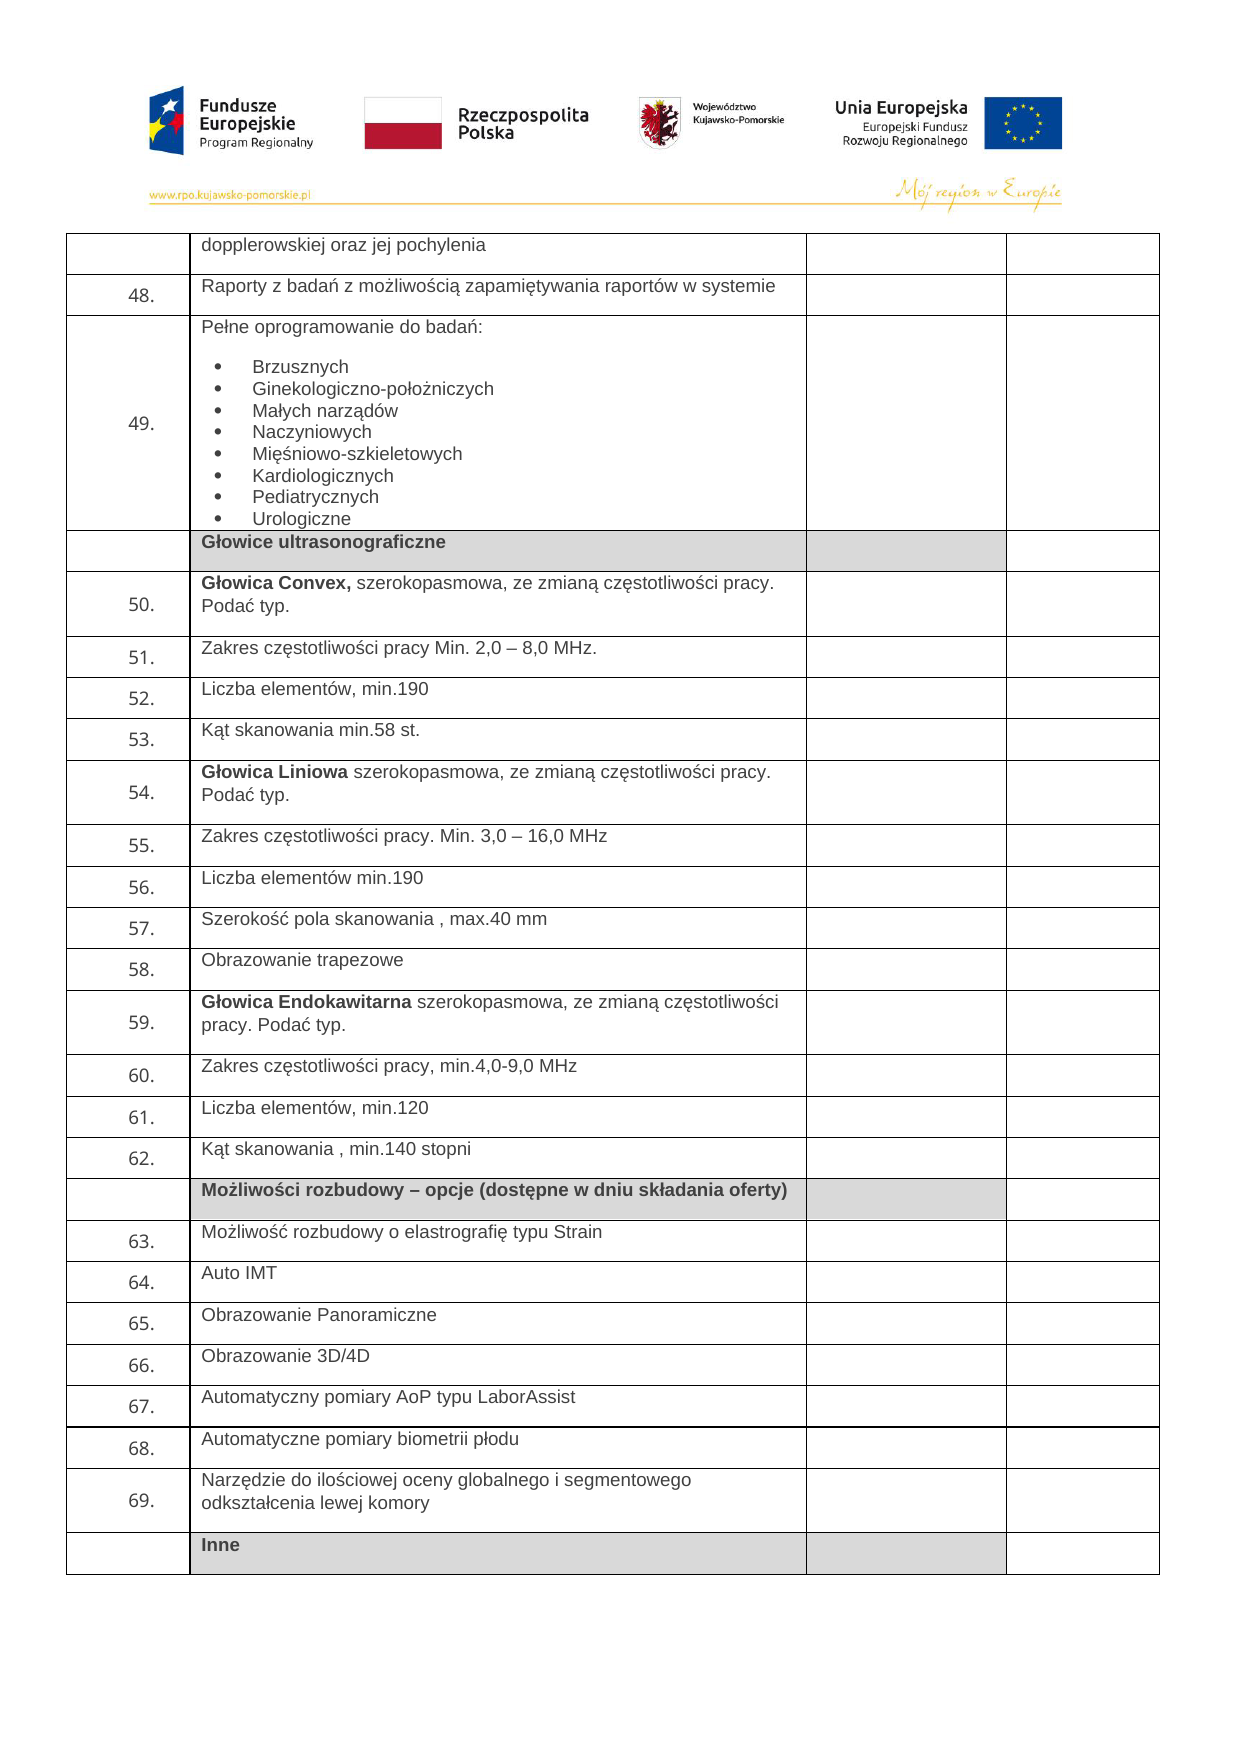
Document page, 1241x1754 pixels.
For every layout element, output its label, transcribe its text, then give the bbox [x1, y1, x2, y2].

table_cell [1007, 761, 1159, 824]
table_cell [1007, 908, 1159, 948]
table_cell [67, 761, 189, 824]
table_cell [807, 1469, 1006, 1532]
table_cell [1007, 1138, 1159, 1178]
table_cell [67, 275, 189, 315]
table_cell Zakres częstotliwości pracy. Min. 3,0 – 16,0 MHz [191, 825, 806, 866]
table_cell Pełne oprogramowanie do badań: Brzusznych Ginekologiczno-położniczych Małych narządów Naczyniowych Mięśniowo-szkieletowych Kardiologicznych Pediatrycznych Urologiczne [191, 316, 806, 529]
table_cell [67, 572, 189, 636]
table_cell [1007, 1533, 1159, 1574]
table_cell Możliwości rozbudowy – opcje (dostępne w dniu składania oferty) [191, 1179, 806, 1219]
table_cell Obrazowanie Panoramiczne [191, 1303, 806, 1344]
table_cell [807, 761, 1006, 824]
table_cell [67, 1055, 189, 1096]
table_cell Zakres częstotliwości pracy Min. 2,0 – 8,0 MHz. [191, 637, 806, 677]
table_cell [67, 234, 189, 274]
table_cell [67, 1428, 189, 1468]
table_cell [1007, 825, 1159, 866]
table_cell [807, 316, 1006, 529]
table_cell Możliwość rozbudowy o elastrografię typu Strain [191, 1221, 806, 1261]
table_cell [1007, 1097, 1159, 1137]
table_cell Szerokość pola skanowania , max.40 mm [191, 908, 806, 948]
table_cell [807, 637, 1006, 677]
table_cell [67, 531, 189, 571]
table_cell [67, 637, 189, 677]
table_cell [807, 1221, 1006, 1261]
table_cell [67, 1345, 189, 1385]
table_cell [807, 1386, 1006, 1426]
table_cell Zakres częstotliwości pracy, min.4,0-9,0 MHz [191, 1055, 806, 1096]
table_cell [807, 678, 1006, 718]
table_cell [807, 1303, 1006, 1344]
table_cell Raporty z badań z możliwością zapamiętywania raportów w systemie [191, 275, 806, 315]
table_cell [807, 1138, 1006, 1178]
table_cell [67, 991, 189, 1054]
table_cell [807, 1262, 1006, 1302]
table_cell [1007, 949, 1159, 989]
table_cell Auto IMT [191, 1262, 806, 1302]
table_cell [67, 1221, 189, 1261]
table_cell [67, 1262, 189, 1302]
table_cell [1007, 1386, 1159, 1426]
table_cell [67, 908, 189, 948]
table_cell [807, 275, 1006, 315]
table_cell [1007, 275, 1159, 315]
table_cell [1007, 1345, 1159, 1385]
table_cell [807, 867, 1006, 907]
table_cell Kąt skanowania min.58 st. [191, 719, 806, 759]
table_cell [1007, 1428, 1159, 1468]
table_cell [67, 1097, 189, 1137]
table_cell [67, 1303, 189, 1344]
table_cell Obrazowanie trapezowe [191, 949, 806, 989]
table_cell [807, 949, 1006, 989]
table_cell [807, 1097, 1006, 1137]
table_cell [67, 1386, 189, 1426]
table_cell [67, 1179, 189, 1219]
table_cell Kąt skanowania , min.140 stopni [191, 1138, 806, 1178]
table_cell [1007, 867, 1159, 907]
table_cell Głowica Convex, szerokopasmowa, ze zmianą częstotliwości pracy. Podać typ. [191, 572, 806, 636]
table_cell [1007, 531, 1159, 571]
table_cell Głowice ultrasonograficzne [191, 531, 806, 571]
table_cell Automatyczne pomiary biometrii płodu [191, 1428, 806, 1468]
table_cell [807, 1533, 1006, 1574]
table_cell [67, 1533, 189, 1574]
table_cell [807, 234, 1006, 274]
table_cell [67, 1469, 189, 1532]
table_cell [67, 1138, 189, 1178]
table_cell [67, 949, 189, 989]
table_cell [191, 234, 806, 274]
table_cell [1007, 991, 1159, 1054]
table_cell [1007, 1469, 1159, 1532]
table_cell [807, 991, 1006, 1054]
table_cell [67, 678, 189, 718]
table_cell [807, 572, 1006, 636]
table_cell Liczba elementów, min.120 [191, 1097, 806, 1137]
table_cell [807, 908, 1006, 948]
table_cell Obrazowanie 3D/4D [191, 1345, 806, 1385]
table_cell [1007, 1179, 1159, 1219]
table_cell [1007, 316, 1159, 529]
table_cell [1007, 572, 1159, 636]
table_cell [1007, 678, 1159, 718]
table_cell [67, 867, 189, 907]
table_cell [1007, 719, 1159, 759]
table_cell [807, 531, 1006, 571]
table_cell [807, 1055, 1006, 1096]
table_cell Inne [191, 1533, 806, 1574]
table_cell Głowica Endokawitarna szerokopasmowa, ze zmianą częstotliwości pracy. Podać typ. [191, 991, 806, 1054]
table_cell Liczba elementów, min.190 [191, 678, 806, 718]
table_cell [1007, 1303, 1159, 1344]
table_cell [67, 825, 189, 866]
table_cell [1007, 1055, 1159, 1096]
table_cell [807, 719, 1006, 759]
table_cell Liczba elementów min.190 [191, 867, 806, 907]
table_cell Głowica Liniowa szerokopasmowa, ze zmianą częstotliwości pracy. Podać typ. [191, 761, 806, 824]
table_cell [67, 719, 189, 759]
table_cell [807, 1428, 1006, 1468]
table_cell [1007, 234, 1159, 274]
table_cell [807, 825, 1006, 866]
table_cell [1007, 1221, 1159, 1261]
table_cell Narzędzie do ilościowej oceny globalnego i segmentowego odkształcenia lewej komory [191, 1469, 806, 1532]
table_cell [1007, 1262, 1159, 1302]
table_cell [1007, 637, 1159, 677]
table_cell [807, 1345, 1006, 1385]
table_cell [807, 1179, 1006, 1219]
table_cell Automatyczny pomiary AoP typu LaborAssist [191, 1386, 806, 1426]
table_cell [67, 316, 189, 529]
